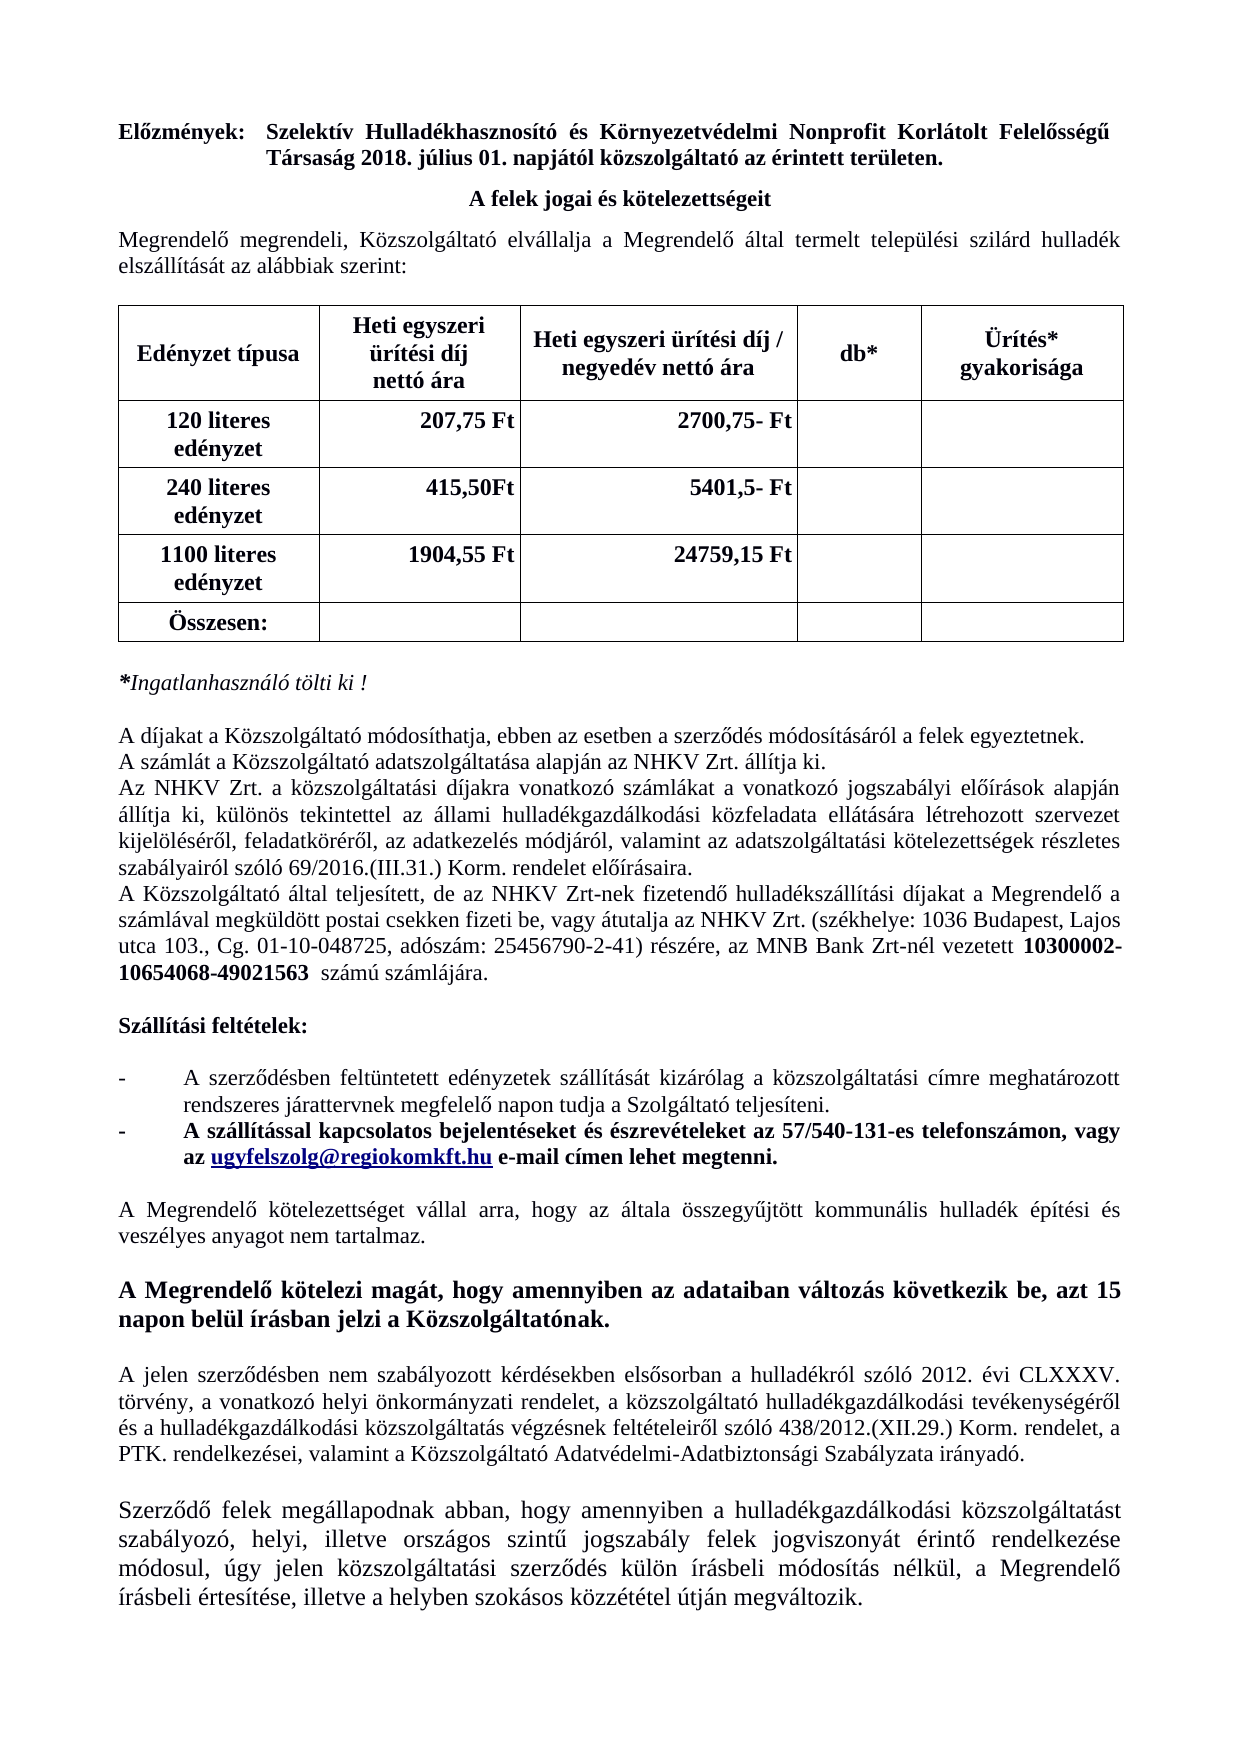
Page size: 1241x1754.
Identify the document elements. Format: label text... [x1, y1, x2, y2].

table_cell [798, 535, 921, 601]
table_cell [798, 468, 921, 534]
table_cell [922, 603, 1123, 641]
table_cell 1100 literes edényzet [119, 535, 319, 601]
table_cell 1904,55 Ft [320, 535, 520, 601]
table_header Heti egyszeri ürítési díj / negyedév nettó ára [521, 306, 797, 400]
table_header Edényzet típusa [119, 306, 319, 400]
text Szerződő felek megállapodnak abban, hogy amennyiben a hulladékgazdálkodási közszolgáltatást szabályozó, helyi, illetve országos szintű jogszabály felek jogviszonyát érintő rendelkezése módosul, úgy jelen közszolgáltatási szerződés külön írásbeli módosítás nélkül, a Megrendelő írásbeli értesítése, illetve a helyben szokásos közzététel útján megváltozik. [118, 1496, 1122, 1611]
text Szállítási feltételek: [118, 1012, 1122, 1038]
table_header Ürítés* gyakorisága [922, 306, 1123, 400]
text Az NHKV Zrt. a közszolgáltatási díjakra vonatkozó számlákat a vonatkozó jogszabályi előírások alapján állítja ki, különös tekintettel az állami hulladékgazdálkodási közfeladata ellátására létrehozott szervezet kijelöléséről, feladatköréről, az adatkezelés módjáról, valamint az adatszolgáltatási kötelezettségek részletes szabályairól szóló 69/2016.(III.31.) Korm. rendelet előírásaira. [118, 774, 1122, 880]
text A felek jogai és kötelezettségeit [118, 185, 1122, 212]
text A jelen szerződésben nem szabályozott kérdésekben elsősorban a hulladékról szóló 2012. évi CLXXXV. törvény, a vonatkozó helyi önkormányzati rendelet, a közszolgáltató hulladékgazdálkodási tevékenységéről és a hulladékgazdálkodási közszolgáltatás végzésnek feltételeiről szóló 438/2012.(XII.29.) Korm. rendelet, a PTK. rendelkezései, valamint a Közszolgáltató Adatvédelmi-Adatbiztonsági Szabályzata irányadó. [118, 1361, 1122, 1467]
table_header db* [798, 306, 921, 400]
text A Megrendelő kötelezettséget vállal arra, hogy az általa összegyűjtött kommunális hulladék építési és veszélyes anyagot nem tartalmaz. [118, 1196, 1122, 1249]
text A számlát a Közszolgáltató adatszolgáltatása alapján az NHKV Zrt. állítja ki. [118, 748, 1122, 774]
text *Ingatlanhasználó tölti ki ! [118, 668, 1122, 695]
table_cell 2700,75- Ft [521, 401, 797, 467]
table_cell Összesen: [119, 603, 319, 641]
table_cell 415,50Ft [320, 468, 520, 534]
text A díjakat a Közszolgáltató módosíthatja, ebben az esetben a szerződés módosításáról a felek egyeztetnek. [118, 722, 1122, 748]
text Előzmények: Szelektív Hulladékhasznosító és Környezetvédelmi Nonprofit Korlátolt Felelősségű Társaság 2018. július 01. napjától közszolgáltató az érintett területen. [118, 118, 1122, 171]
table_cell 5401,5- Ft [521, 468, 797, 534]
table_cell [922, 468, 1123, 534]
table_cell [798, 603, 921, 641]
table_header Heti egyszeri ürítési díj nettó ára [320, 306, 520, 400]
table_cell [922, 535, 1123, 601]
table_cell [798, 401, 921, 467]
table_cell [922, 401, 1123, 467]
text A Közszolgáltató által teljesített, de az NHKV Zrt-nek fizetendő hulladékszállítási díjakat a Megrendelő a számlával megküldött postai csekken fizeti be, vagy átutalja az NHKV Zrt. (székhelye: 1036 Budapest, Lajos utca 103., Cg. 01-10-048725, adószám: 25456790-2-41) részére, az MNB Bank Zrt-nél vezetett 10300002-10654068-49021563 számú számlájára. [118, 880, 1122, 985]
text - A szállítással kapcsolatos bejelentéseket és észrevételeket az 57/540-131-es telefonszámon, vagy az ugyfelszolg@regiokomkft.hu e-mail címen lehet megtenni. [118, 1117, 1122, 1170]
table_cell 207,75 Ft [320, 401, 520, 467]
table_cell 240 literes edényzet [119, 468, 319, 534]
table_cell [521, 603, 797, 641]
table_cell [320, 603, 520, 641]
table_cell 120 literes edényzet [119, 401, 319, 467]
table_cell 24759,15 Ft [521, 535, 797, 601]
text - A szerződésben feltüntetett edényzetek szállítását kizárólag a közszolgáltatási címre meghatározott rendszeres járattervnek megfelelő napon tudja a Szolgáltató teljesíteni. [118, 1064, 1122, 1117]
text Megrendelő megrendeli, Közszolgáltató elvállalja a Megrendelő által termelt települési szilárd hulladék elszállítását az alábbiak szerint: [118, 226, 1122, 279]
text A Megrendelő kötelezi magát, hogy amennyiben az adataiban változás következik be, azt 15 napon belül írásban jelzi a Közszolgáltatónak. [118, 1275, 1122, 1333]
